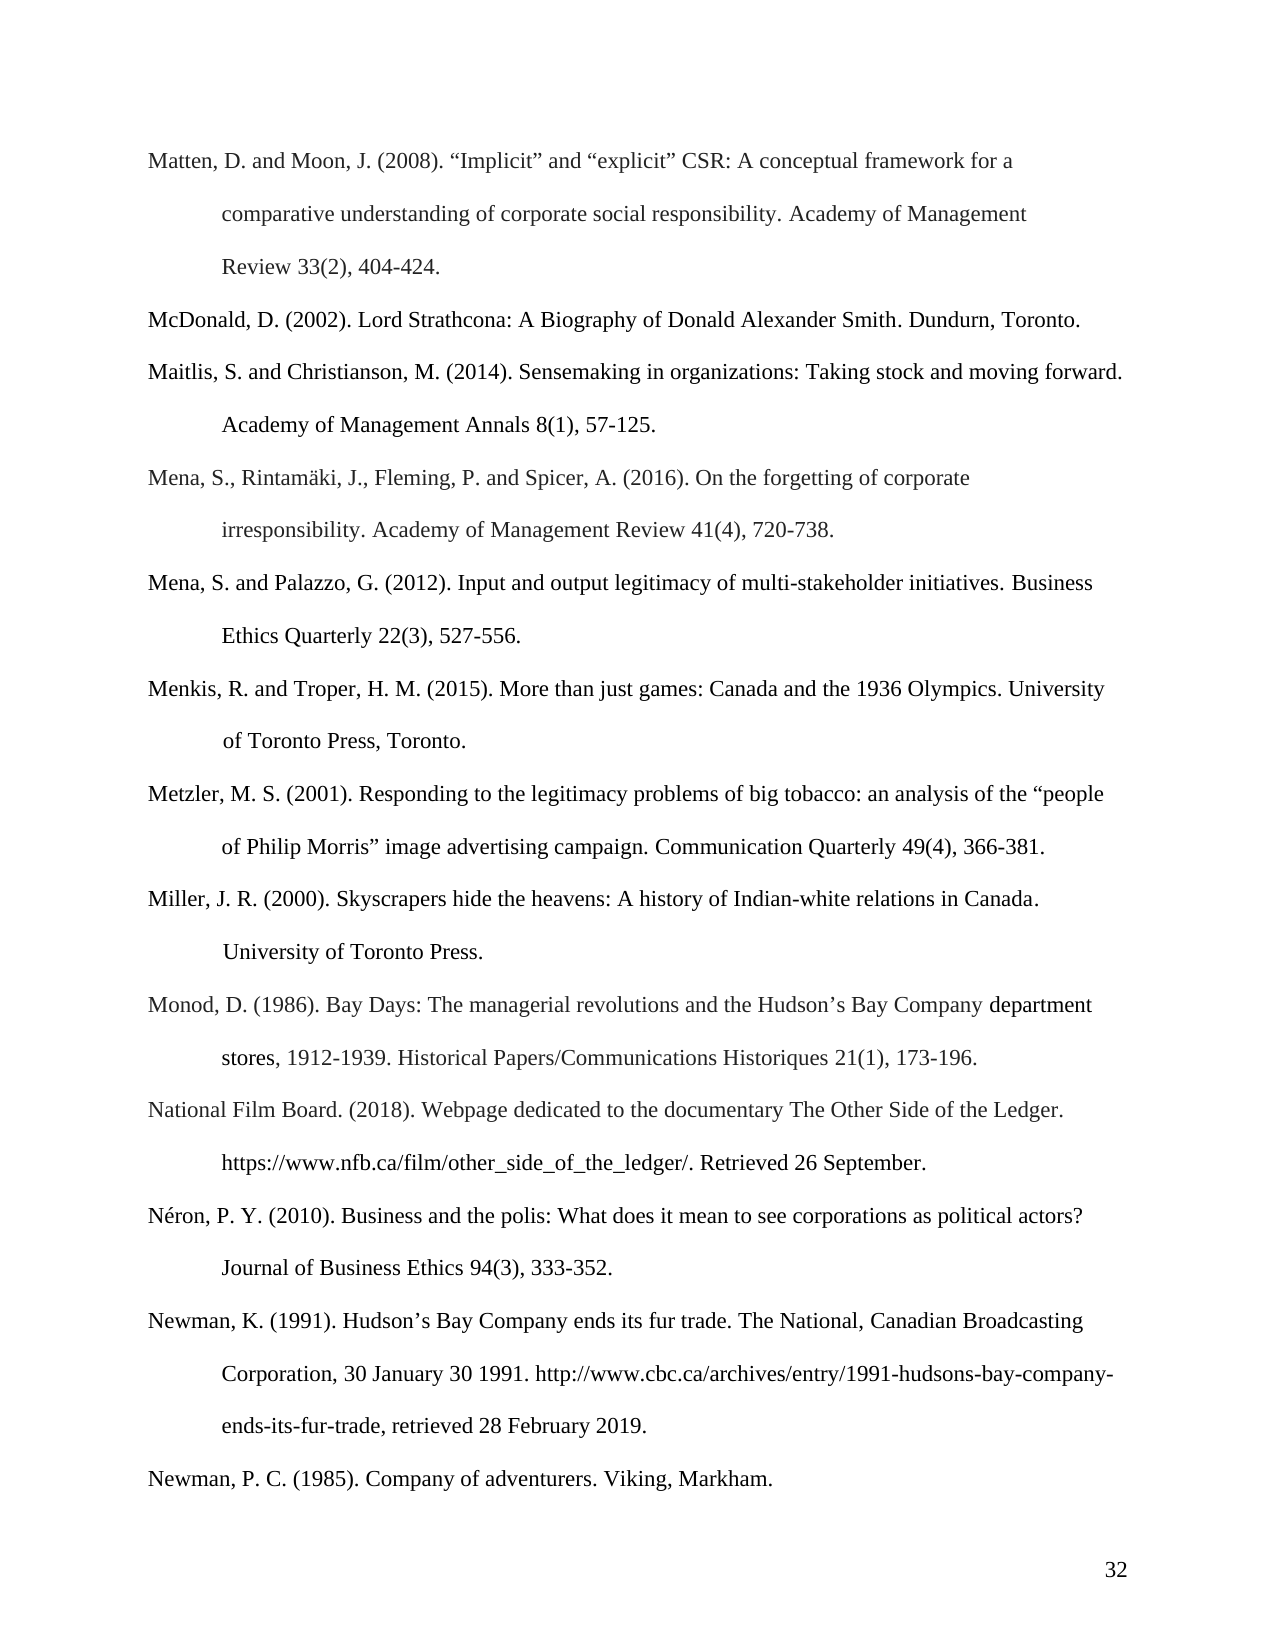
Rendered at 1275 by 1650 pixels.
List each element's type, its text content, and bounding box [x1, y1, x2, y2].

text Mena, S. and Palazzo, G. (2012). Input and output legitimacy of multi-stakeholder initiatives. Business Ethics Quarterly 22(3), 527-556. [148, 569, 1127, 648]
text Mena, S., Rintamäki, J., Fleming, P. and Spicer, A. (2016). On the forgetting of corporate irresponsibility. Academy of Management Review 41(4), 720-738. [148, 464, 1127, 543]
text McDonald, D. (2002). Lord Strathcona: A Biography of Donald Alexander Smith. Dundurn, Toronto. [148, 306, 1127, 332]
text Miller, J. R. (2000). Skyscrapers hide the heavens: A history of Indian-white relations in Canada. University of Toronto Press. [148, 886, 1127, 964]
text Newman, P. C. (1985). Company of adventurers. Viking, Markham. [148, 1465, 1127, 1492]
text Matten, D. and Moon, J. (2008). “Implicit” and “explicit” CSR: A conceptual framework for a comparative understanding of corporate social responsibility. Academy of Management Review 33(2), 404-424. [148, 148, 1127, 279]
text Menkis, R. and Troper, H. M. (2015). More than just games: Canada and the 1936 Olympics. University of Toronto Press, Toronto. [148, 675, 1127, 754]
text Metzler, M. S. (2001). Responding to the legitimacy problems of big tobacco: an analysis of the “people of Philip Morris” image advertising campaign. Communication Quarterly 49(4), 366-381. [148, 780, 1127, 859]
text Maitlis, S. and Christianson, M. (2014). Sensemaking in organizations: Taking stock and moving forward. Academy of Management Annals 8(1), 57-125. [148, 358, 1127, 437]
text Monod, D. (1986). Bay Days: The managerial revolutions and the Hudson’s Bay Company department stores, 1912-1939. Historical Papers/Communications Historiques 21(1), 173-196. [148, 991, 1127, 1070]
text Néron, P. Y. (2010). Business and the polis: What does it mean to see corporations as political actors? Journal of Business Ethics 94(3), 333-352. [148, 1202, 1127, 1281]
text National Film Board. (2018). Webpage dedicated to the documentary The Other Side of the Ledger. https://www.nfb.ca/film/other_side_of_the_ledger/. Retrieved 26 September. [148, 1096, 1127, 1175]
text Newman, K. (1991). Hudson’s Bay Company ends its fur trade. The National, Canadian Broadcasting Corporation, 30 January 30 1991. http://www.cbc.ca/archives/entry/1991-hudsons-bay-company-ends-its-fur-trade, retrieved 28 February 2019. [148, 1307, 1127, 1439]
